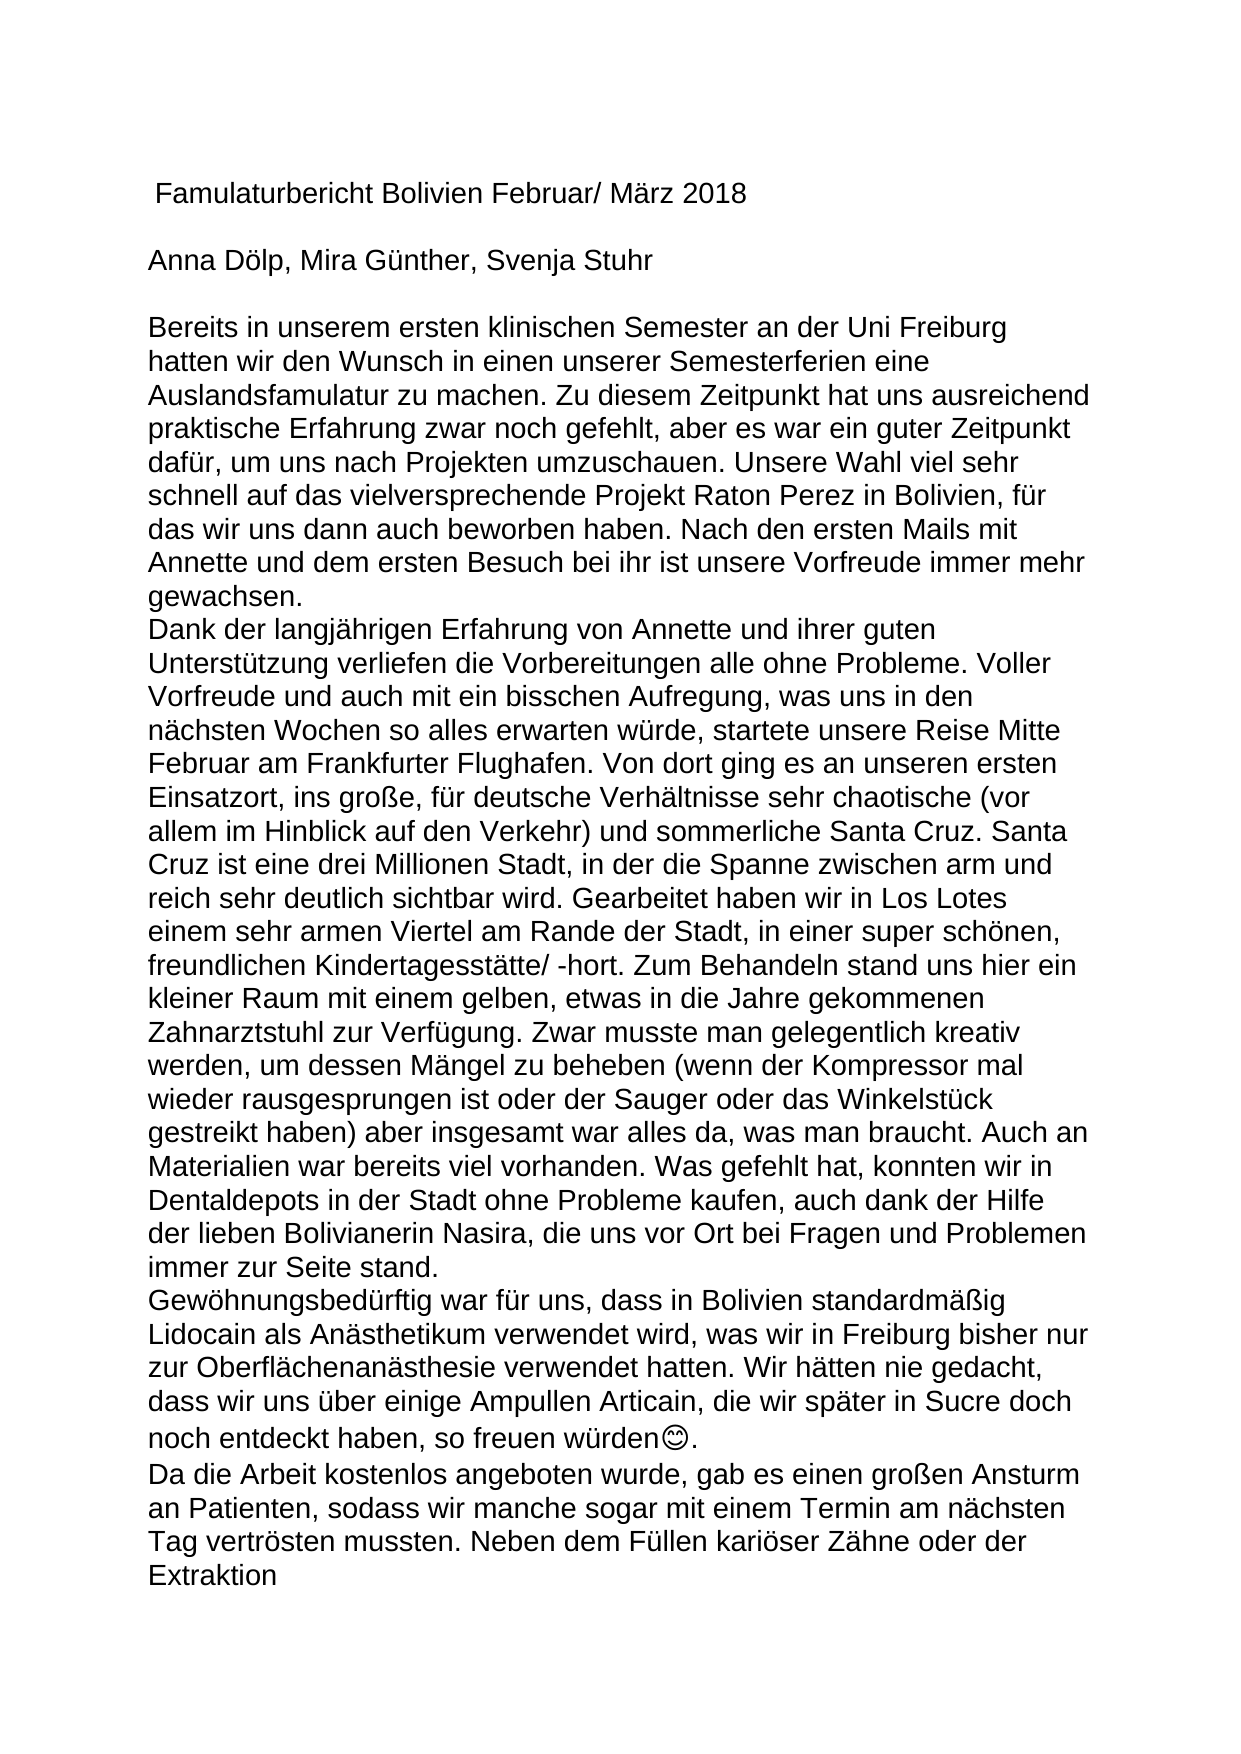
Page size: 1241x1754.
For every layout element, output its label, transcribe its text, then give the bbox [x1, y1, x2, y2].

text Bereits in unserem ersten klinischen Semester an der Uni Freiburg hatten wir den Wunsch in einen unserer Semesterferien eine Auslandsfamulatur zu machen. Zu diesem Zeitpunkt hat uns ausreichend praktische Erfahrung zwar noch gefehlt, aber es war ein guter Zeitpunkt dafür, um uns nach Projekten umzuschauen. Unsere Wahl viel sehr schnell auf das vielversprechende Projekt Raton Perez in Bolivien, für das wir uns dann auch beworben haben. Nach den ersten Mails mit Annette und dem ersten Besuch bei ihr ist unsere Vorfreude immer mehr gewachsen. [148, 311, 1093, 612]
text Dank der langjährigen Erfahrung von Annette und ihrer guten Unterstützung verliefen die Vorbereitungen alle ohne Probleme. Voller Vorfreude und auch mit ein bisschen Aufregung, was uns in den nächsten Wochen so alles erwarten würde, startete unsere Reise Mitte Februar am Frankfurter Flughafen. Von dort ging es an unseren ersten Einsatzort, ins große, für deutsche Verhältnisse sehr chaotische (vor allem im Hinblick auf den Verkehr) und sommerliche Santa Cruz. Santa Cruz ist eine drei Millionen Stadt, in der die Spanne zwischen arm und reich sehr deutlich sichtbar wird. Gearbeitet haben wir in Los Lotes einem sehr armen Viertel am Rande der Stadt, in einer super schönen, freundlichen Kindertagesstätte/ -hort. Zum Behandeln stand uns hier ein kleiner Raum mit einem gelben, etwas in die Jahre gekommenen Zahnarztstuhl zur Verfügung. Zwar musste man gelegentlich kreativ werden, um dessen Mängel zu beheben (wenn der Kompressor mal wieder rausgesprungen ist oder der Sauger oder das Winkelstück gestreikt haben) aber insgesamt war alles da, was man braucht. Auch an Materialien war bereits viel vorhanden. Was gefehlt hat, konnten wir in Dentaldepots in der Stadt ohne Probleme kaufen, auch dank der Hilfe der lieben Bolivianerin Nasira, die uns vor Ort bei Fragen und Problemen immer zur Seite stand. [148, 612, 1093, 1283]
text Famulaturbericht Bolivien Februar/ März 2018 [148, 176, 1093, 210]
text Anna Dölp, Mira Günther, Svenja Stuhr [148, 243, 1093, 277]
text Da die Arbeit kostenlos angeboten wurde, gab es einen großen Ansturm an Patienten, sodass wir manche sogar mit einem Termin am nächsten Tag vertrösten mussten. Neben dem Füllen kariöser Zähne oder der Extraktion [148, 1457, 1093, 1591]
text Gewöhnungsbedürftig war für uns, dass in Bolivien standardmäßig Lidocain als Anästhetikum verwendet wird, was wir in Freiburg bisher nur zur Oberflächenanästhesie verwendet hatten. Wir hätten nie gedacht, dass wir uns über einige Ampullen Articain, die wir später in Sucre doch noch entdeckt haben, so freuen würden😊. [148, 1283, 1093, 1457]
